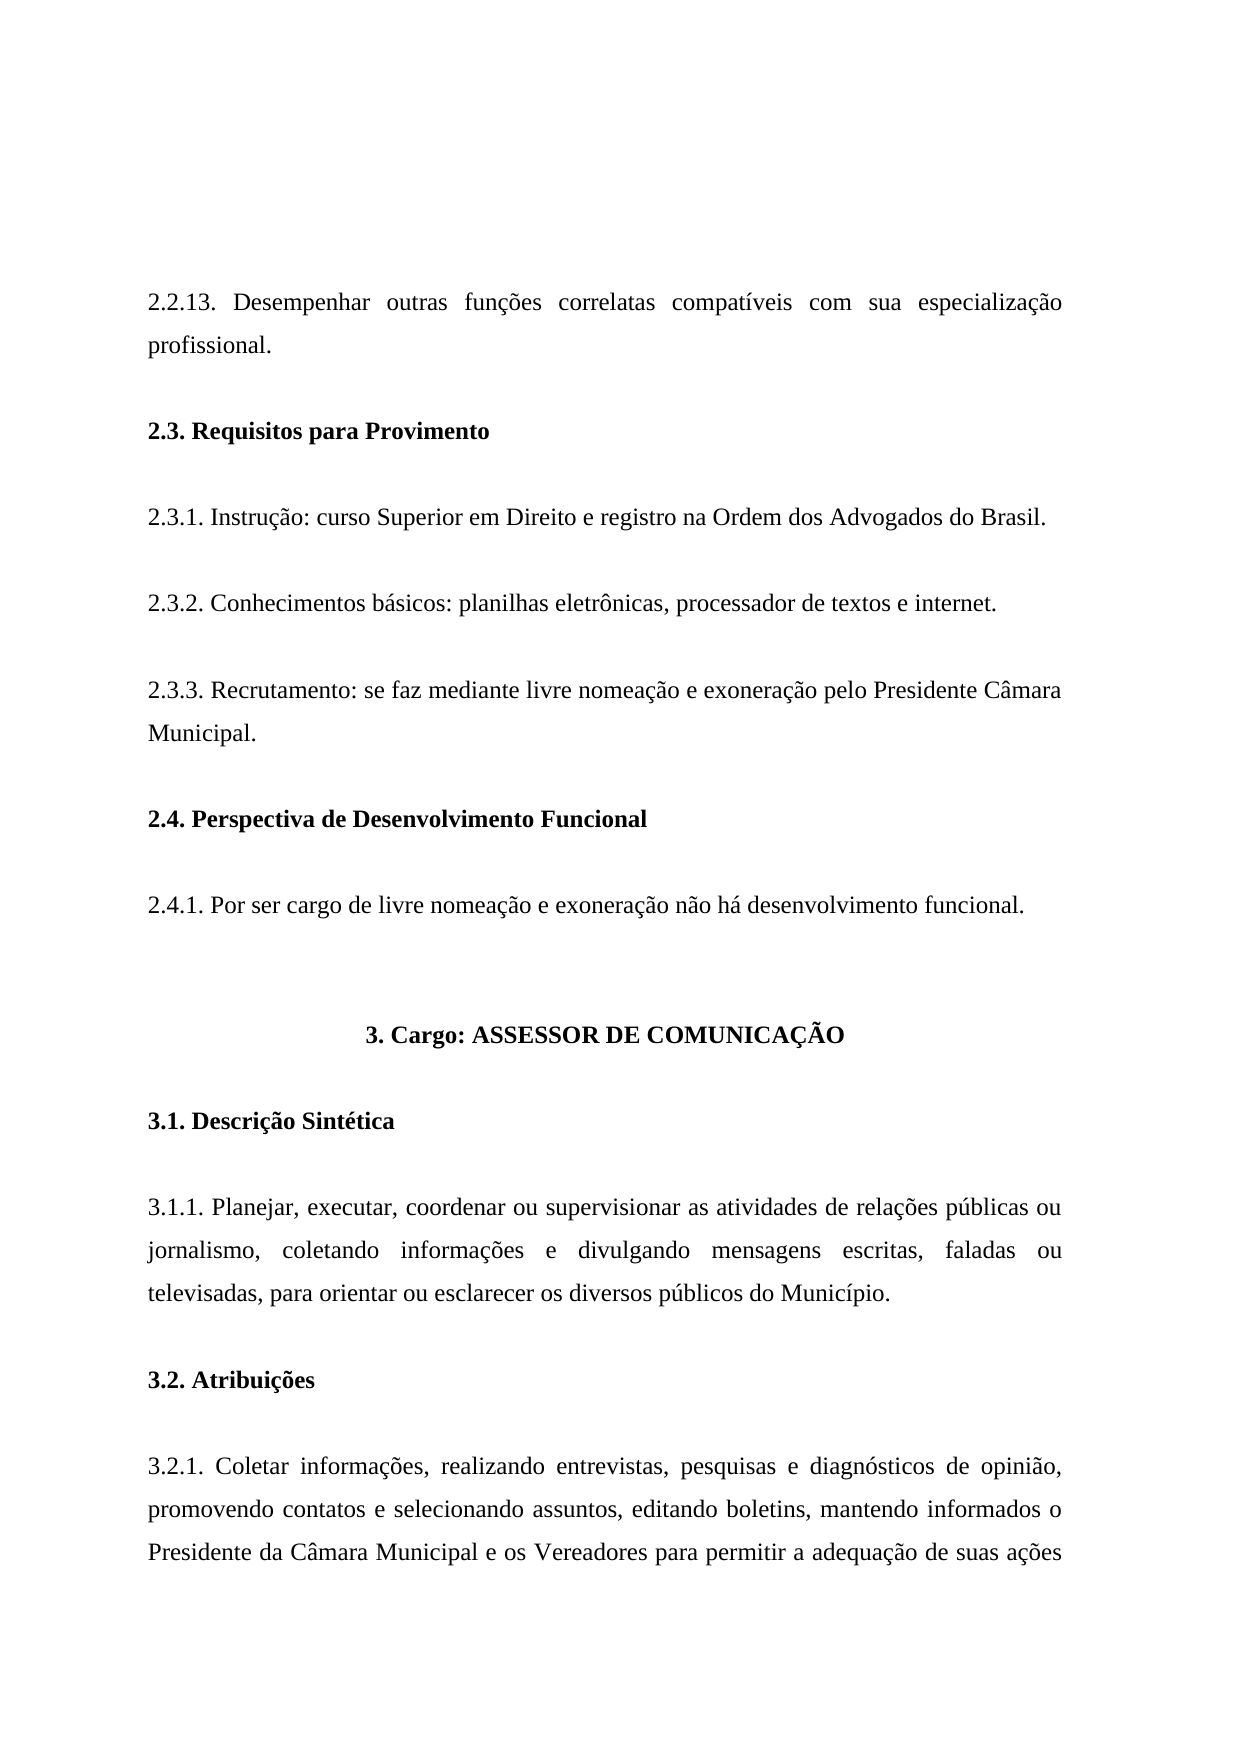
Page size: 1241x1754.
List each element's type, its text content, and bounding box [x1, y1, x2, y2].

text 2.4. Perspectiva de Desenvolvimento Funcional [148, 804, 1063, 833]
text 3.1.1. Planejar, executar, coordenar ou supervisionar as atividades de relações públicas ou jornalismo, coletando informações e divulgando mensagens escritas, faladas ou televisadas, para orientar ou esclarecer os diversos públicos do Município. [148, 1149, 1063, 1307]
text 2.3. Requisitos para Provimento [148, 416, 1063, 445]
text 2.3.2. Conhecimentos básicos: planilhas eletrônicas, processador de textos e internet. [148, 545, 1063, 617]
text 3.2. Atribuições [148, 1322, 1063, 1393]
text 2.3.1. Instrução: curso Superior em Direito e registro na Ordem dos Advogados do Brasil. [148, 459, 1063, 531]
text 2.3.3. Recrutamento: se faz mediante livre nomeação e exoneração pelo Presidente Câmara Municipal. [148, 675, 1063, 747]
text 3.1. Descrição Sintética [148, 1106, 1063, 1135]
text 2.2.13. Desempenhar outras funções correlatas compatíveis com sua especialização profissional. [148, 287, 1063, 358]
text 2.4.1. Por ser cargo de livre nomeação e exoneração não há desenvolvimento funcional. [148, 847, 1063, 919]
text 3. Cargo: ASSESSOR DE COMUNICAÇÃO [148, 1020, 1063, 1048]
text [148, 1408, 1063, 1566]
